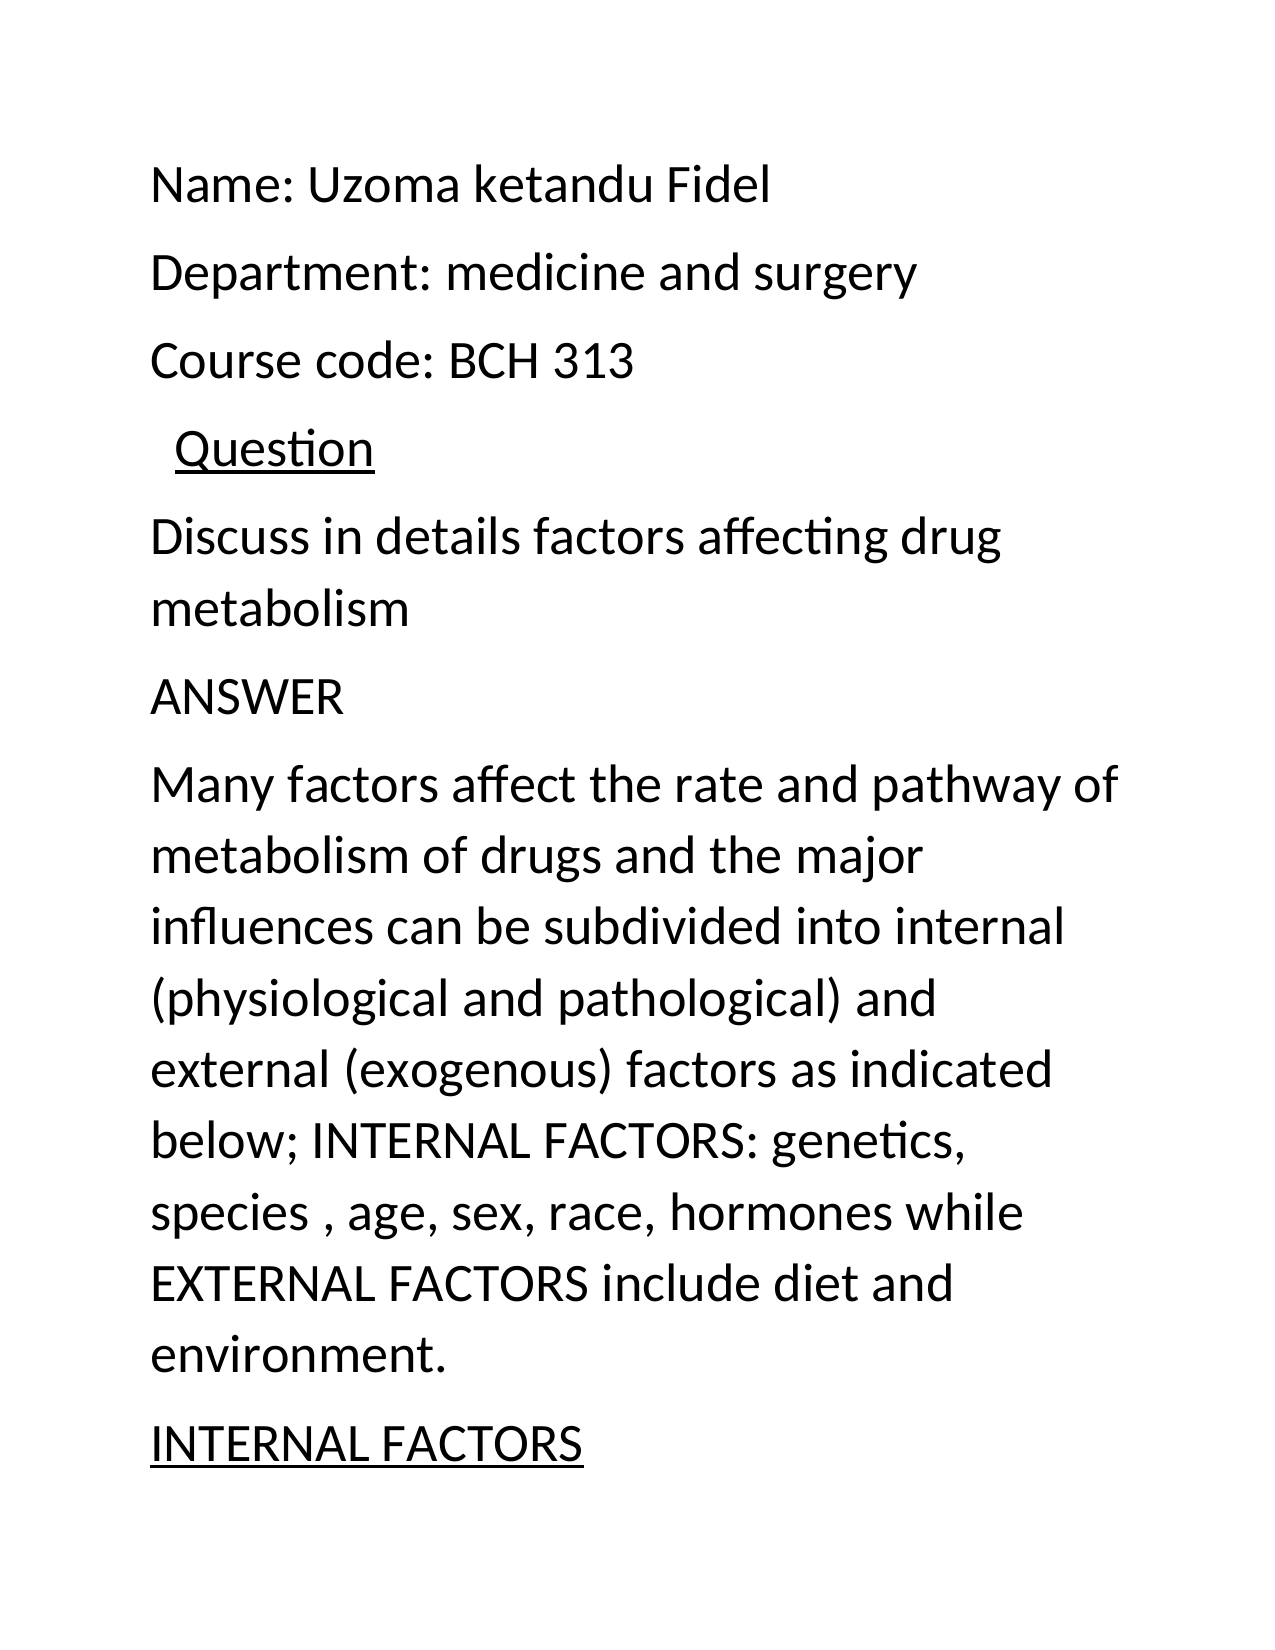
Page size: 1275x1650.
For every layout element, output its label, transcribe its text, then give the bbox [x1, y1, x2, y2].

text Department: medicine and surgery [150, 238, 1125, 304]
text Discuss in details factors affecting drug metabolism [150, 502, 1125, 639]
text Many factors affect the rate and pathway of metabolism of drugs and the major influences can be subdivided into internal (physiological and pathological) and external (exogenous) factors as indicated below; INTERNAL FACTORS: genetics, species , age, sex, race, hormones while EXTERNAL FACTORS include diet and environment. [150, 749, 1125, 1386]
text Name: Uzoma ketandu Fidel [150, 150, 1125, 216]
text Course code: BCH 313 [150, 326, 1125, 392]
text ANSWER [150, 661, 1125, 728]
text Question [150, 414, 1125, 480]
text INTERNAL FACTORS [150, 1408, 1125, 1474]
